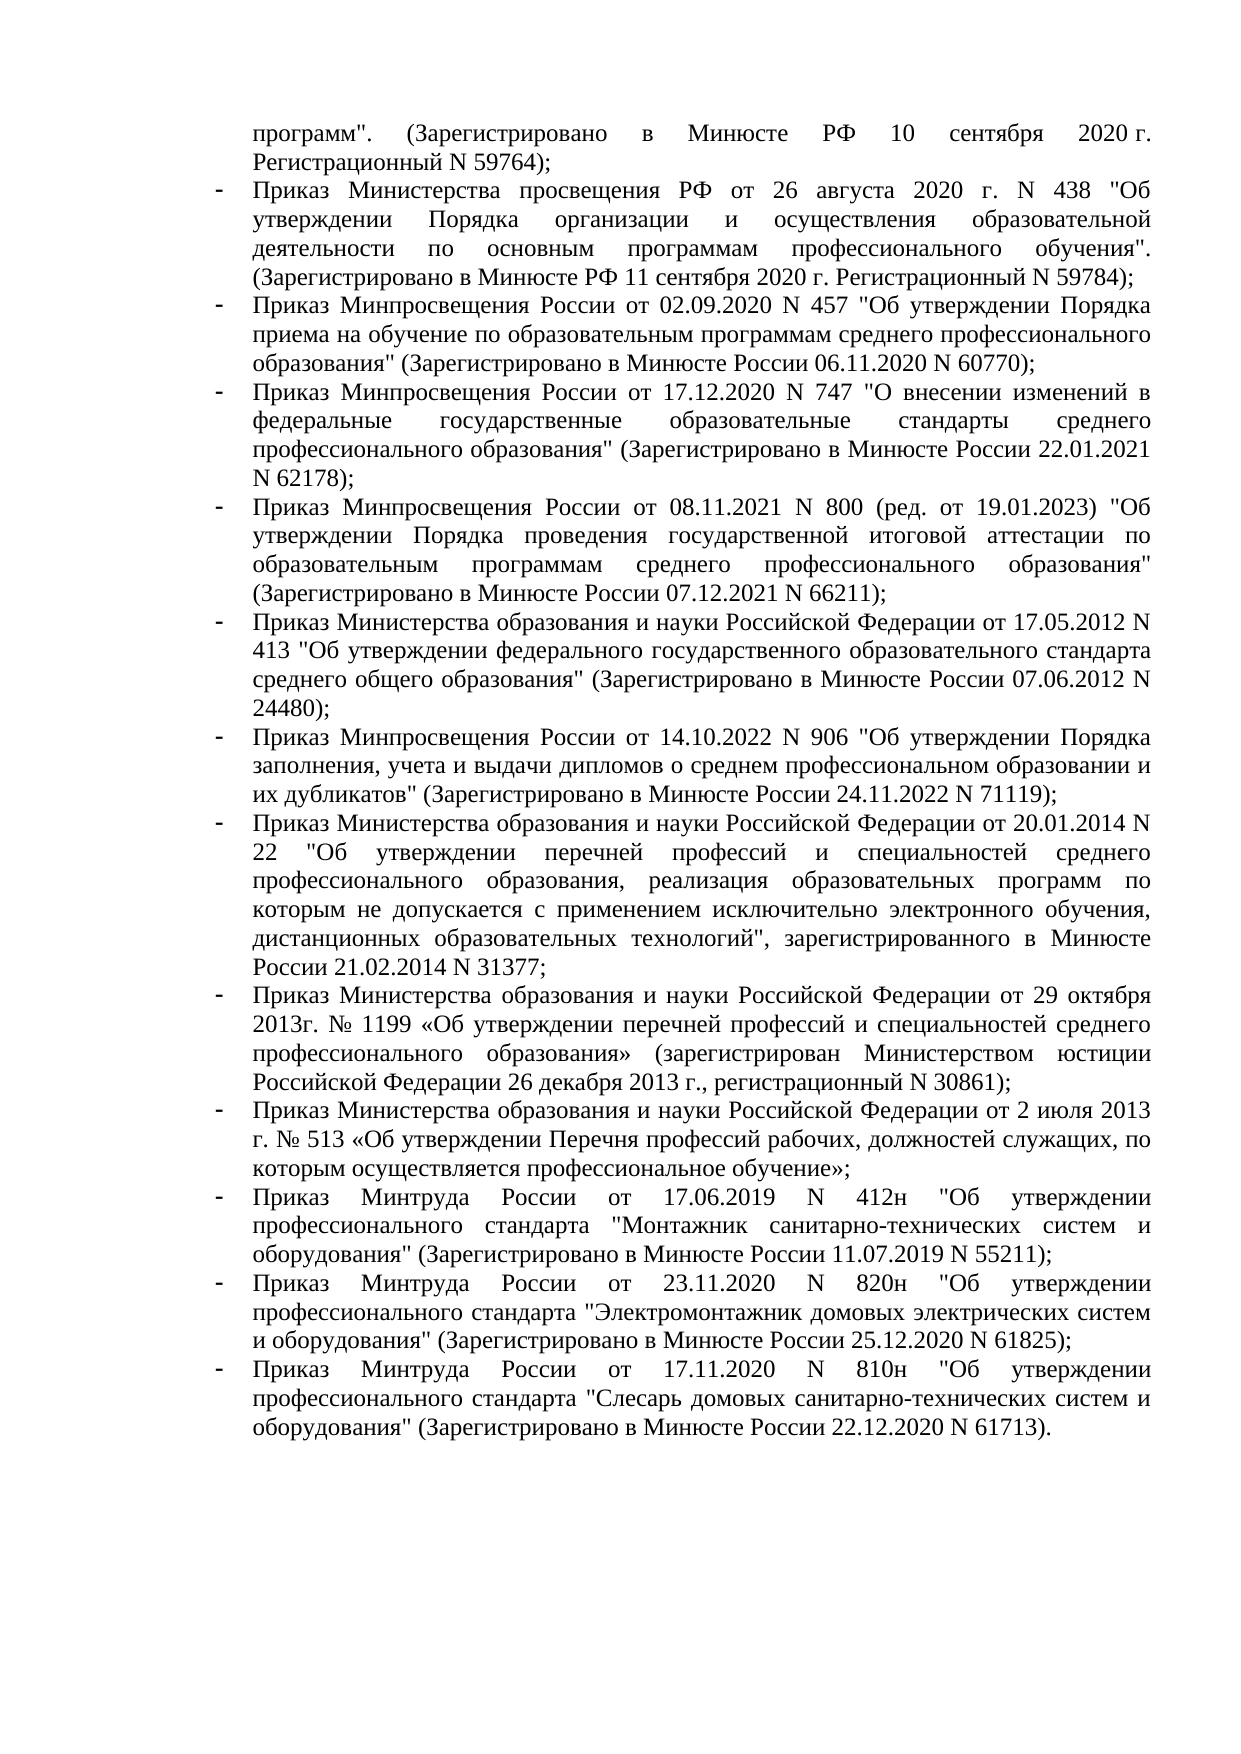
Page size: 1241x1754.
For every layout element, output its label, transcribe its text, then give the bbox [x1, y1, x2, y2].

list Приказ Министерства образования и науки Российской Федерации от 29 октября 2013г. № 1199 «Об утверждении перечней профессий и специальностей среднего профессионального образования» (зарегистрирован Министерством юстиции Российской Федерации 26 декабря 2013 г., регистрационный N 30861); [215, 981, 1152, 1096]
list Приказ Минпросвещения России от 14.10.2022 N 906 "Об утверждении Порядка заполнения, учета и выдачи дипломов о среднем профессиональном образовании и их дубликатов" (Зарегистрировано в Минюсте России 24.11.2022 N 71119); [215, 722, 1152, 808]
list Приказ Минпросвещения России от 17.12.2020 N 747 "О внесении изменений в федеральные государственные образовательные стандарты среднего профессионального образования" (Зарегистрировано в Минюсте России 22.01.2021 N 62178); [215, 377, 1152, 492]
list Приказ Министерства просвещения РФ от 26 августа 2020 г. N 438 "Об утверждении Порядка организации и осуществления образовательной деятельности по основным программам профессионального обучения". (Зарегистрировано в Минюсте РФ 11 сентября 2020 г. Регистрационный N 59784); [215, 176, 1152, 291]
list Приказ Министерства образования и науки Российской Федерации от 20.01.2014 N 22 "Об утверждении перечней профессий и специальностей среднего профессионального образования, реализация образовательных программ по которым не допускается с применением исключительно электронного обучения, дистанционных образовательных технологий", зарегистрированного в Минюсте России 21.02.2014 N 31377; [215, 808, 1152, 981]
list Приказ Минтруда России от 23.11.2020 N 820н "Об утверждении профессионального стандарта "Электромонтажник домовых электрических систем и оборудования" (Зарегистрировано в Минюсте России 25.12.2020 N 61825); [215, 1268, 1152, 1354]
list Приказ Министерства образования и науки Российской Федерации от 2 июля 2013 г. № 513 «Об утверждении Перечня профессий рабочих, должностей служащих, по которым осуществляется профессиональное обучение»; [215, 1096, 1152, 1182]
list Приказ Минпросвещения России от 02.09.2020 N 457 "Об утверждении Порядка приема на обучение по образовательным программам среднего профессионального образования" (Зарегистрировано в Минюсте России 06.11.2020 N 60770); [215, 291, 1152, 377]
list Приказ Министерства образования и науки Российской Федерации от 17.05.2012 N 413 "Об утверждении федерального государственного образовательного стандарта среднего общего образования" (Зарегистрировано в Минюсте России 07.06.2012 N 24480); [215, 607, 1152, 722]
list Приказ Минпросвещения России от 08.11.2021 N 800 (ред. от 19.01.2023) "Об утверждении Порядка проведения государственной итоговой аттестации по образовательным программам среднего профессионального образования" (Зарегистрировано в Минюсте России 07.12.2021 N 66211); [215, 492, 1152, 607]
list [215, 118, 1152, 176]
list Приказ Минтруда России от 17.06.2019 N 412н "Об утверждении профессионального стандарта "Монтажник санитарно-технических систем и оборудования" (Зарегистрировано в Минюсте России 11.07.2019 N 55211); [215, 1182, 1152, 1268]
list Приказ Минтруда России от 17.11.2020 N 810н "Об утверждении профессионального стандарта "Слесарь домовых санитарно-технических систем и оборудования" (Зарегистрировано в Минюсте России 22.12.2020 N 61713). [215, 1354, 1152, 1441]
